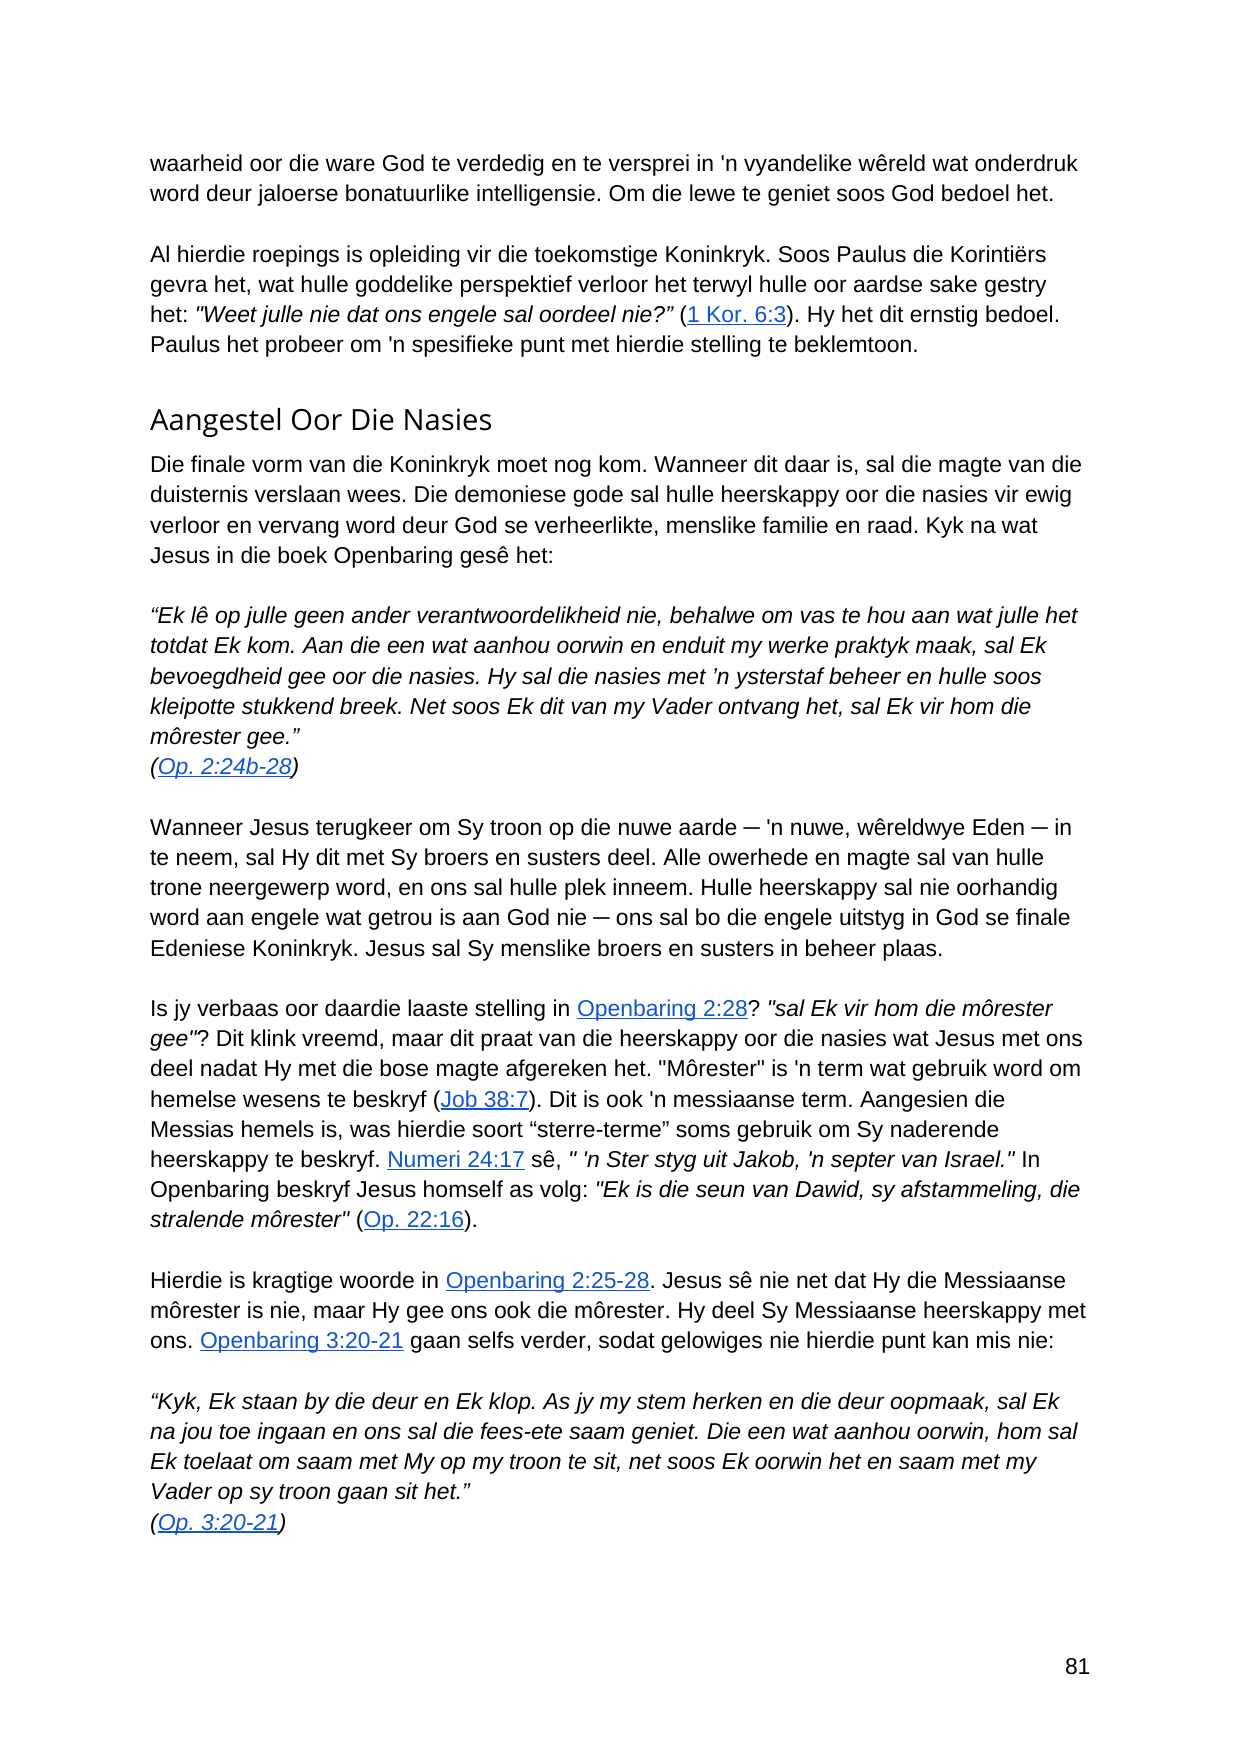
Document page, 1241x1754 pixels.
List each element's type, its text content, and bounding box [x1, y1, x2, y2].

text Wanneer Jesus terugkeer om Sy troon op die nuwe aarde ─ 'n nuwe, wêreldwye Eden ─ in te neem, sal Hy dit met Sy broers en susters deel. Alle owerhede en magte sal van hulle trone neergewerp word, en ons sal hulle plek inneem. Hulle heerskappy sal nie oorhandig word aan engele wat getrou is aan God nie ─ ons sal bo die engele uitstyg in God se finale Edeniese Koninkryk. Jesus sal Sy menslike broers en susters in beheer plaas. [150, 814, 1090, 961]
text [150, 150, 1090, 207]
subtitle Aangestel Oor Die Nasies [150, 399, 1090, 439]
text (Op. 2:24b-28) [150, 753, 1090, 779]
text Hierdie is kragtige woorde in Openbaring 2:25-28. Jesus sê nie net dat Hy die Messiaanse môrester is nie, maar Hy gee ons ook die môrester. Hy deel Sy Messiaanse heerskappy met ons. Openbaring 3:20-21 gaan selfs verder, sodat gelowiges nie hierdie punt kan mis nie: [150, 1267, 1090, 1353]
text Al hierdie roepings is opleiding vir die toekomstige Koninkryk. Soos Paulus die Korintiërs gevra het, wat hulle goddelike perspektief verloor het terwyl hulle oor aardse sake gestry het: "Weet julle nie dat ons engele sal oordeel nie?” (1 Kor. 6:3). Hy het dit ernstig bedoel. Paulus het probeer om 'n spesifieke punt met hierdie stelling te beklemtoon. [150, 241, 1090, 358]
text Die finale vorm van die Koninkryk moet nog kom. Wanneer dit daar is, sal die magte van die duisternis verslaan wees. Die demoniese gode sal hulle heerskappy oor die nasies vir ewig verloor en vervang word deur God se verheerlikte, menslike familie en raad. Kyk na wat Jesus in die boek Openbaring gesê het: [150, 451, 1090, 568]
text Is jy verbaas oor daardie laaste stelling in Openbaring 2:28? "sal Ek vir hom die môrester gee"? Dit klink vreemd, maar dit praat van die heerskappy oor die nasies wat Jesus met ons deel nadat Hy met die bose magte afgereken het. "Môrester" is 'n term wat gebruik word om hemelse wesens te beskryf (Job 38:7). Dit is ook 'n messiaanse term. Aangesien die Messias hemels is, was hierdie soort “sterre-terme” soms gebruik om Sy naderende heerskappy te beskryf. Numeri 24:17 sê, " 'n Ster styg uit Jakob, 'n septer van Israel." In Openbaring beskryf Jesus homself as volg: "Ek is die seun van Dawid, sy afstammeling, die stralende môrester" (Op. 22:16). [150, 995, 1090, 1233]
text (Op. 3:20-21) [150, 1508, 1090, 1535]
text “Ek lê op julle geen ander verantwoordelikheid nie, behalwe om vas te hou aan wat julle het totdat Ek kom. Aan die een wat aanhou oorwin en enduit my werke praktyk maak, sal Ek bevoegdheid gee oor die nasies. Hy sal die nasies met ’n ysterstaf beheer en hulle soos kleipotte stukkend breek. Net soos Ek dit van my Vader ontvang het, sal Ek vir hom die môrester gee.” [150, 602, 1090, 749]
text “Kyk, Ek staan by die deur en Ek klop. As jy my stem herken en die deur oopmaak, sal Ek na jou toe ingaan en ons sal die fees-ete saam geniet. Die een wat aanhou oorwin, hom sal Ek toelaat om saam met My op my troon te sit, net soos Ek oorwin het en saam met my Vader op sy troon gaan sit het.” [150, 1388, 1090, 1504]
